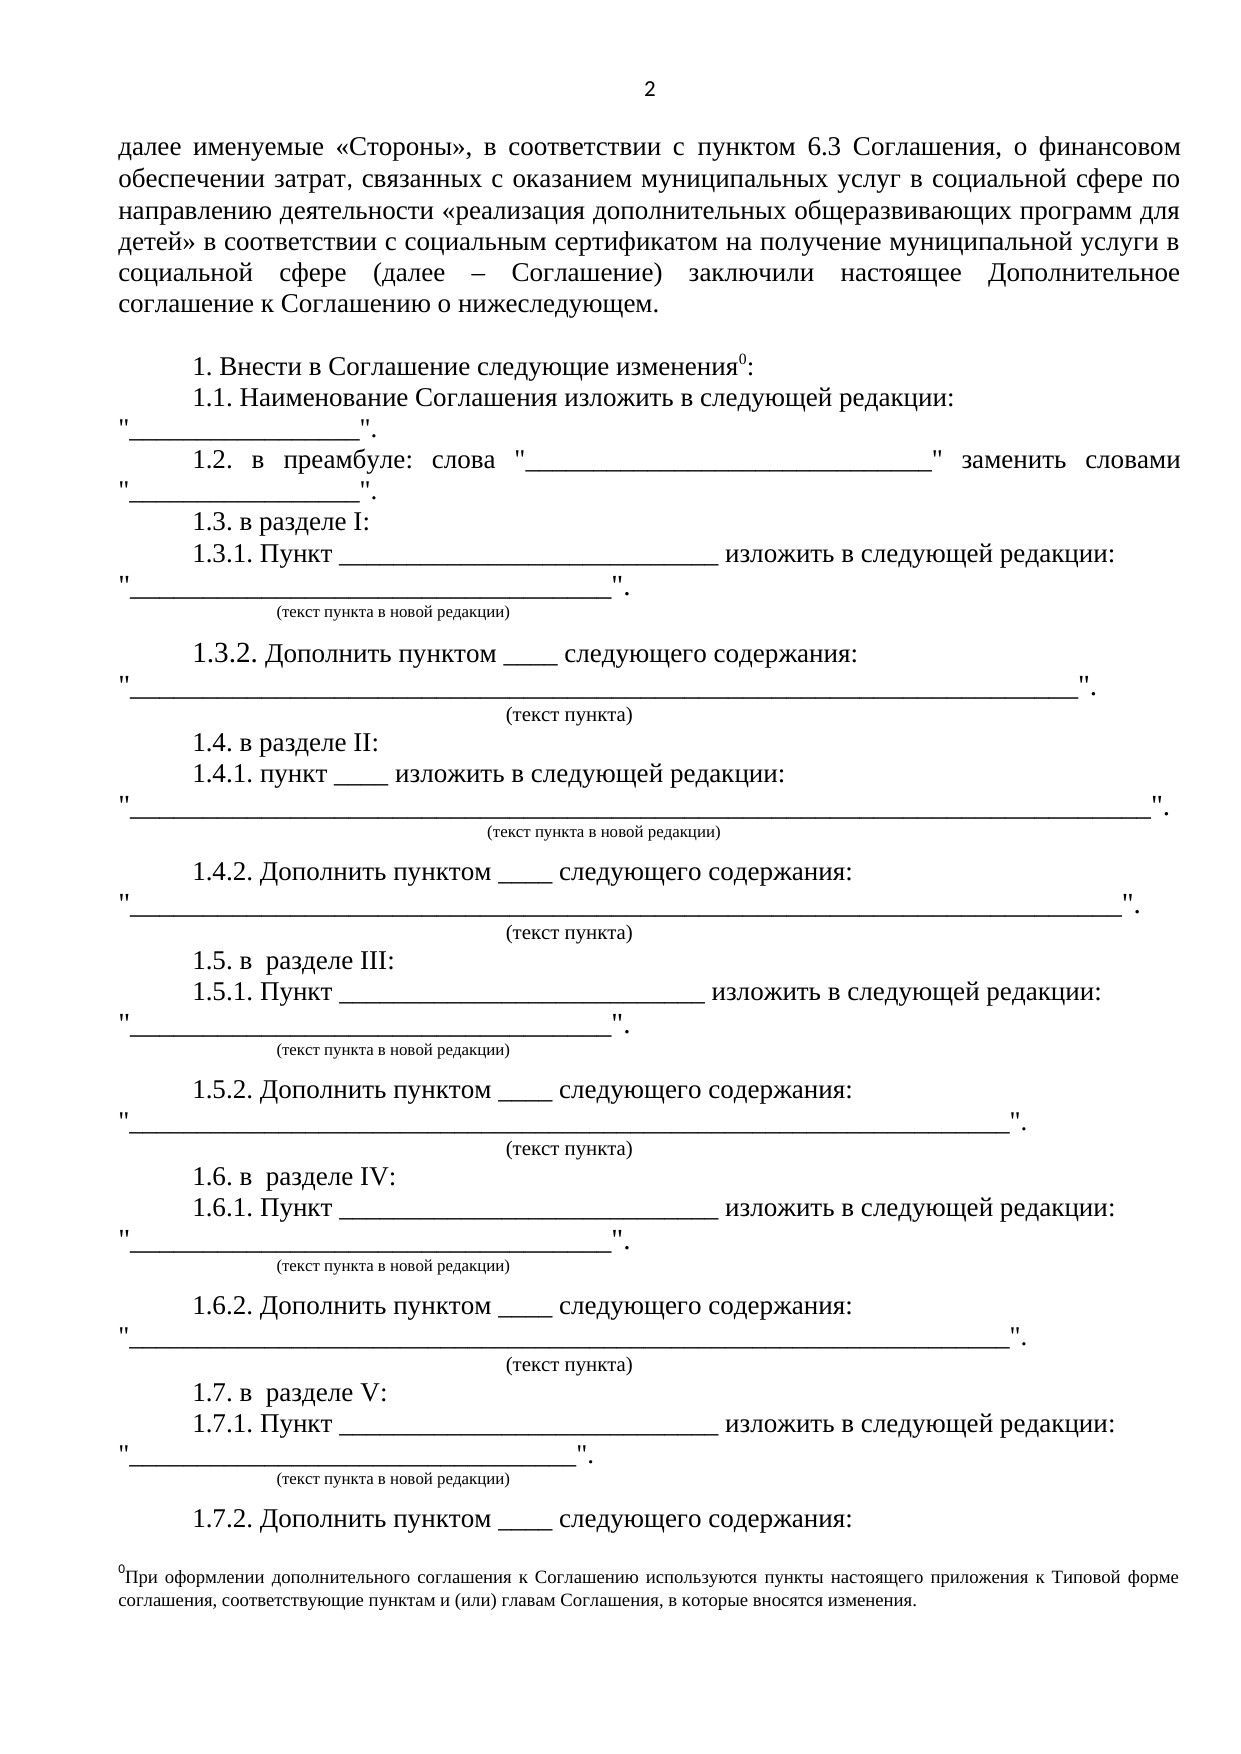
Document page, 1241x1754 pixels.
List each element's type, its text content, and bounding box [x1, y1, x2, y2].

text 1.5.1. Пункт ___________________________ изложить в следующей редакции: [118, 975, 1181, 1006]
text (текст пункта в новой редакции) [118, 1256, 1181, 1289]
text "____________________________________________________________________". [118, 887, 1181, 920]
text 1.5.2. Дополнить пунктом ____ следующего содержания: [118, 1073, 1181, 1105]
text 1.3.1. Пункт ____________________________ изложить в следующей редакции: [118, 537, 1181, 568]
text далее именуемые «Стороны», в соответствии с пунктом 6.3 Соглашения, о финансовом обеспечении затрат, связанных с оказанием муниципальных услуг в социальной сфере по направлению деятельности «реализация дополнительных общеразвивающих программ для детей» в соответствии с социальным сертификатом на получение муниципальной услуги в социальной сфере (далее – Соглашение) заключили настоящее Дополнительное соглашение к Соглашению о нижеследующем. [118, 130, 1181, 319]
text (текст пункта) [118, 1352, 1181, 1376]
text (текст пункта в новой редакции) [118, 1040, 1181, 1073]
text 1.1. Наименование Соглашения изложить в следующей редакции: [118, 381, 1181, 412]
text 1. Внести в Соглашение следующие изменения: [118, 350, 1181, 381]
text "_________________________________________________________________". [118, 1105, 1181, 1136]
text 1.7.2. Дополнить пунктом ____ следующего содержания: [118, 1503, 1181, 1534]
text "_________________________________". [118, 1222, 1181, 1256]
text (текст пункта в новой редакции) [118, 1469, 1181, 1503]
text "_________________________________________________________________". [118, 1320, 1181, 1352]
text 1.6. в разделе IV: [118, 1160, 1181, 1191]
text 1.4.1. пункт ____ изложить в следующей редакции: [118, 757, 1181, 788]
text 1.2. в преамбуле: слова "______________________________" заменить словами "_________________". [118, 443, 1181, 506]
text 1.7. в разделе V: [118, 1376, 1181, 1407]
text 1.5. в разделе III: [118, 944, 1181, 975]
text 1.6.1. Пункт ____________________________ изложить в следующей редакции: [118, 1191, 1181, 1222]
text (текст пункта в новой редакции) [118, 601, 1181, 635]
text 1.6.2. Дополнить пунктом ____ следующего содержания: [118, 1289, 1181, 1320]
text "_________________". [118, 412, 1181, 443]
text "______________________________________________________________________". [118, 788, 1181, 822]
text (текст пункта) [118, 1136, 1181, 1160]
text "_________________________________". [118, 1438, 1181, 1469]
text 1.4. в разделе II: [118, 726, 1181, 757]
text 1.3.2. Дополнить пунктом ____ следующего содержания: [118, 635, 1181, 668]
text "_________________________________". [118, 1006, 1181, 1040]
text 1.3. в разделе I: [118, 506, 1181, 537]
text (текст пункта) [118, 702, 1181, 726]
text "_________________________________". [118, 568, 1181, 601]
text 1.4.2. Дополнить пунктом ____ следующего содержания: [118, 855, 1181, 887]
text "_________________________________________________________________". [118, 668, 1181, 702]
text (текст пункта) [118, 920, 1181, 944]
text 1.7.1. Пункт ____________________________ изложить в следующей редакции: [118, 1407, 1181, 1438]
text (текст пункта в новой редакции) [118, 822, 1181, 855]
